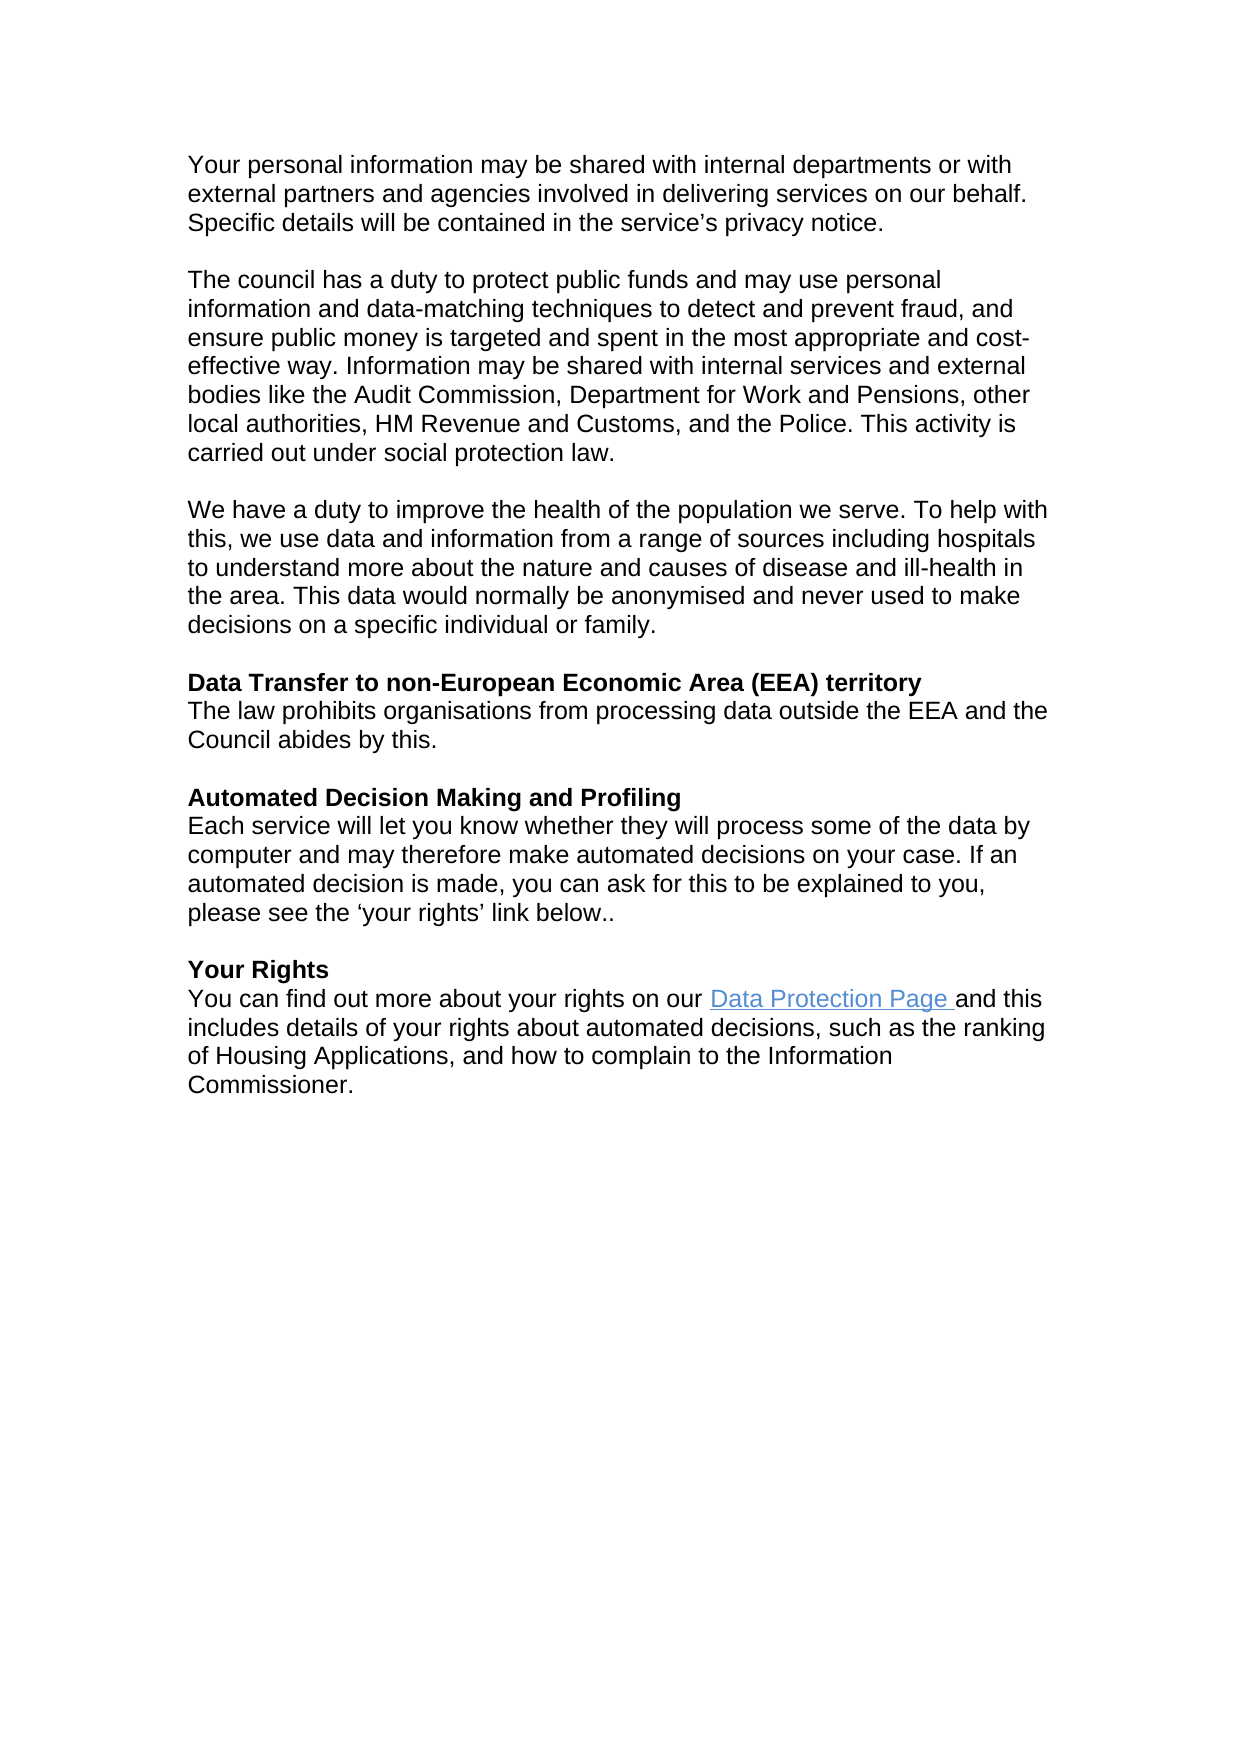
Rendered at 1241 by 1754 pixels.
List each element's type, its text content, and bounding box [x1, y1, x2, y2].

text The council has a duty to protect public funds and may use personal information and data-matching techniques to detect and prevent fraud, and ensure public money is targeted and spent in the most appropriate and cost-effective way. Information may be shared with internal services and external bodies like the Audit Commission, Department for Work and Pensions, other local authorities, HM Revenue and Customs, and the Police. This activity is carried out under social protection law. [187, 265, 1053, 466]
text The law prohibits organisations from processing data outside the EEA and the Council abides by this. [187, 696, 1053, 754]
text You can find out more about your rights on our Data Protection Page and this includes details of your rights about automated decisions, such as the ranking of Housing Applications, and how to complain to the Information Commissioner. [187, 984, 1053, 1099]
text We have a duty to improve the health of the population we serve. To help with this, we use data and information from a range of sources including hospitals to understand more about the nature and causes of disease and ill-health in the area. This data would normally be anonymised and never used to make decisions on a specific individual or family. [187, 495, 1053, 639]
text Automated Decision Making and Profiling [187, 782, 1053, 811]
text Your personal information may be shared with internal departments or with external partners and agencies involved in delivering services on our behalf. Specific details will be contained in the service’s privacy notice. [187, 150, 1053, 236]
text Your Rights [187, 955, 1053, 984]
text Each service will let you know whether they will process some of the data by computer and may therefore make automated decisions on your case. If an automated decision is made, you can ask for this to be explained to you, please see the ‘your rights’ link below.. [187, 811, 1053, 926]
text Data Transfer to non-European Economic Area (EEA) territory [187, 667, 1053, 696]
